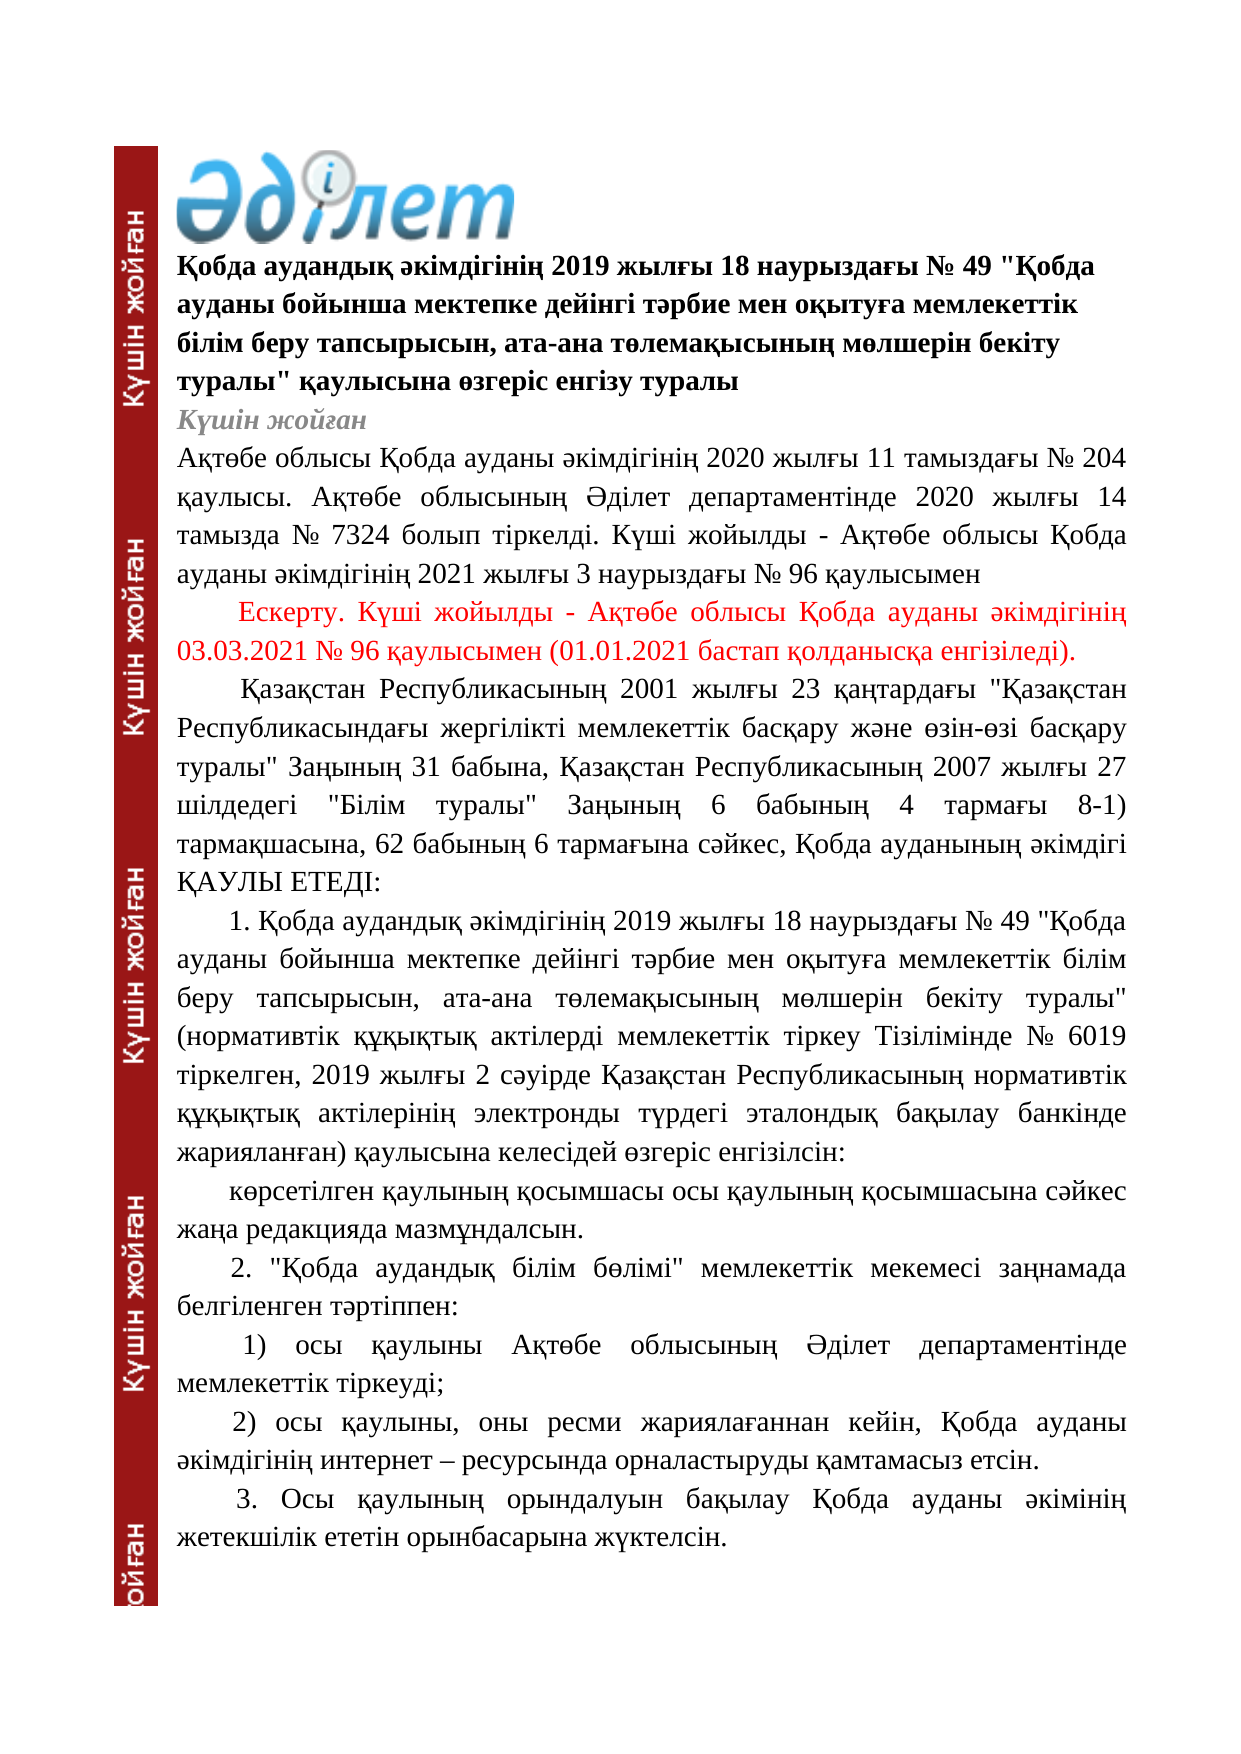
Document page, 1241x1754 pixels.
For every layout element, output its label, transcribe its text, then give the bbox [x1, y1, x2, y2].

text Қазақстан Республикасының 2001 жылғы 23 қаңтардағы "Қазақстан Республикасындағы жергiлiктi мемлекеттiк басқару және өзiн-өзi басқару туралы" Заңының 31 бабына, Қазақстан Республикасының 2007 жылғы 27 шілдедегі "Білім туралы" Заңының 6 бабының 4 тармағы 8-1) тармақшасына, 62 бабының 6 тармағына сәйкес, Қобда ауданының әкiмдiгi ҚАУЛЫ ЕТЕДІ: [112, 672, 1128, 898]
text Ақтөбе облысы Қобда ауданы әкімдігінің 2020 жылғы 11 тамыздағы № 204 қаулысы. Ақтөбе облысының Әділет департаментінде 2020 жылғы 14 тамызда № 7324 болып тіркелді. Күші жойылды - Ақтөбе облысы Қобда ауданы әкімдігінің 2021 жылғы 3 наурыздағы № 96 қаулысымен [112, 440, 1128, 589]
text 3. Осы қаулының орындалуын бақылау Қобда ауданы әкімінің жетекшілік ететін орынбасарына жүктелсін. [112, 1481, 1128, 1553]
picture [114, 1399, 158, 1404]
text көрсетілген қаулының қосымшасы осы қаулының қосымшасына сәйкес жаңа редакцияда мазмұндалсын. [112, 1173, 1128, 1245]
text Күшін жойған [112, 402, 1128, 435]
picture [114, 146, 158, 248]
picture [114, 397, 158, 402]
picture [114, 435, 158, 440]
text Ескерту. Күші жойылды - Ақтөбе облысы Қобда ауданы әкімдігінің 03.03.2021 № 96 қаулысымен (01.01.2021 бастап қолданысқа енгізіледі). [112, 594, 1128, 667]
picture [114, 1476, 158, 1481]
text 2) осы қаулыны, оны ресми жариялағаннан кейін, Қобда ауданы әкімдігінің интернет – ресурсында орналастыруды қамтамасыз етсін. [112, 1404, 1128, 1476]
picture [114, 1322, 158, 1327]
text 1) осы қаулыны Ақтөбе облысының Әділет департаментінде мемлекеттік тіркеуді; [112, 1327, 1128, 1399]
picture [114, 898, 158, 903]
picture [114, 667, 158, 672]
text 1. Қобда аудандық әкімдігінің 2019 жылғы 18 наурыздағы № 49 "Қобда ауданы бойынша мектепке дейінгі тәрбие мен оқытуға мемлекеттік білім беру тапсырысын, ата-ана төлемақысының мөлшерін бекіту туралы" (нормативтік құқықтық актілерді мемлекеттік тіркеу Тізілімінде № 6019 тіркелген, 2019 жылғы 2 сәуірде Қазақстан Республикасының нормативтік құқықтық актілерінің электронды түрдегі эталондық бақылау банкінде жарияланған) қаулысына келесідей өзгеріс енгізілсін: [112, 903, 1128, 1168]
picture [176, 150, 515, 244]
picture [114, 1245, 158, 1250]
picture [114, 589, 158, 594]
text Қобда аудандық әкімдігінің 2019 жылғы 18 наурыздағы № 49 "Қобда ауданы бойынша мектепке дейінгі тәрбие мен оқытуға мемлекеттік білім беру тапсырысын, ата-ана төлемақысының мөлшерін бекіту туралы" қаулысына өзгеріс енгізу туралы [112, 248, 1128, 397]
picture [114, 1168, 158, 1173]
text 2. "Қобда аудандық білім бөлімі" мемлекеттік мекемесі заңнамада белгіленген тәртіппен: [112, 1250, 1128, 1322]
picture [114, 1553, 158, 1606]
